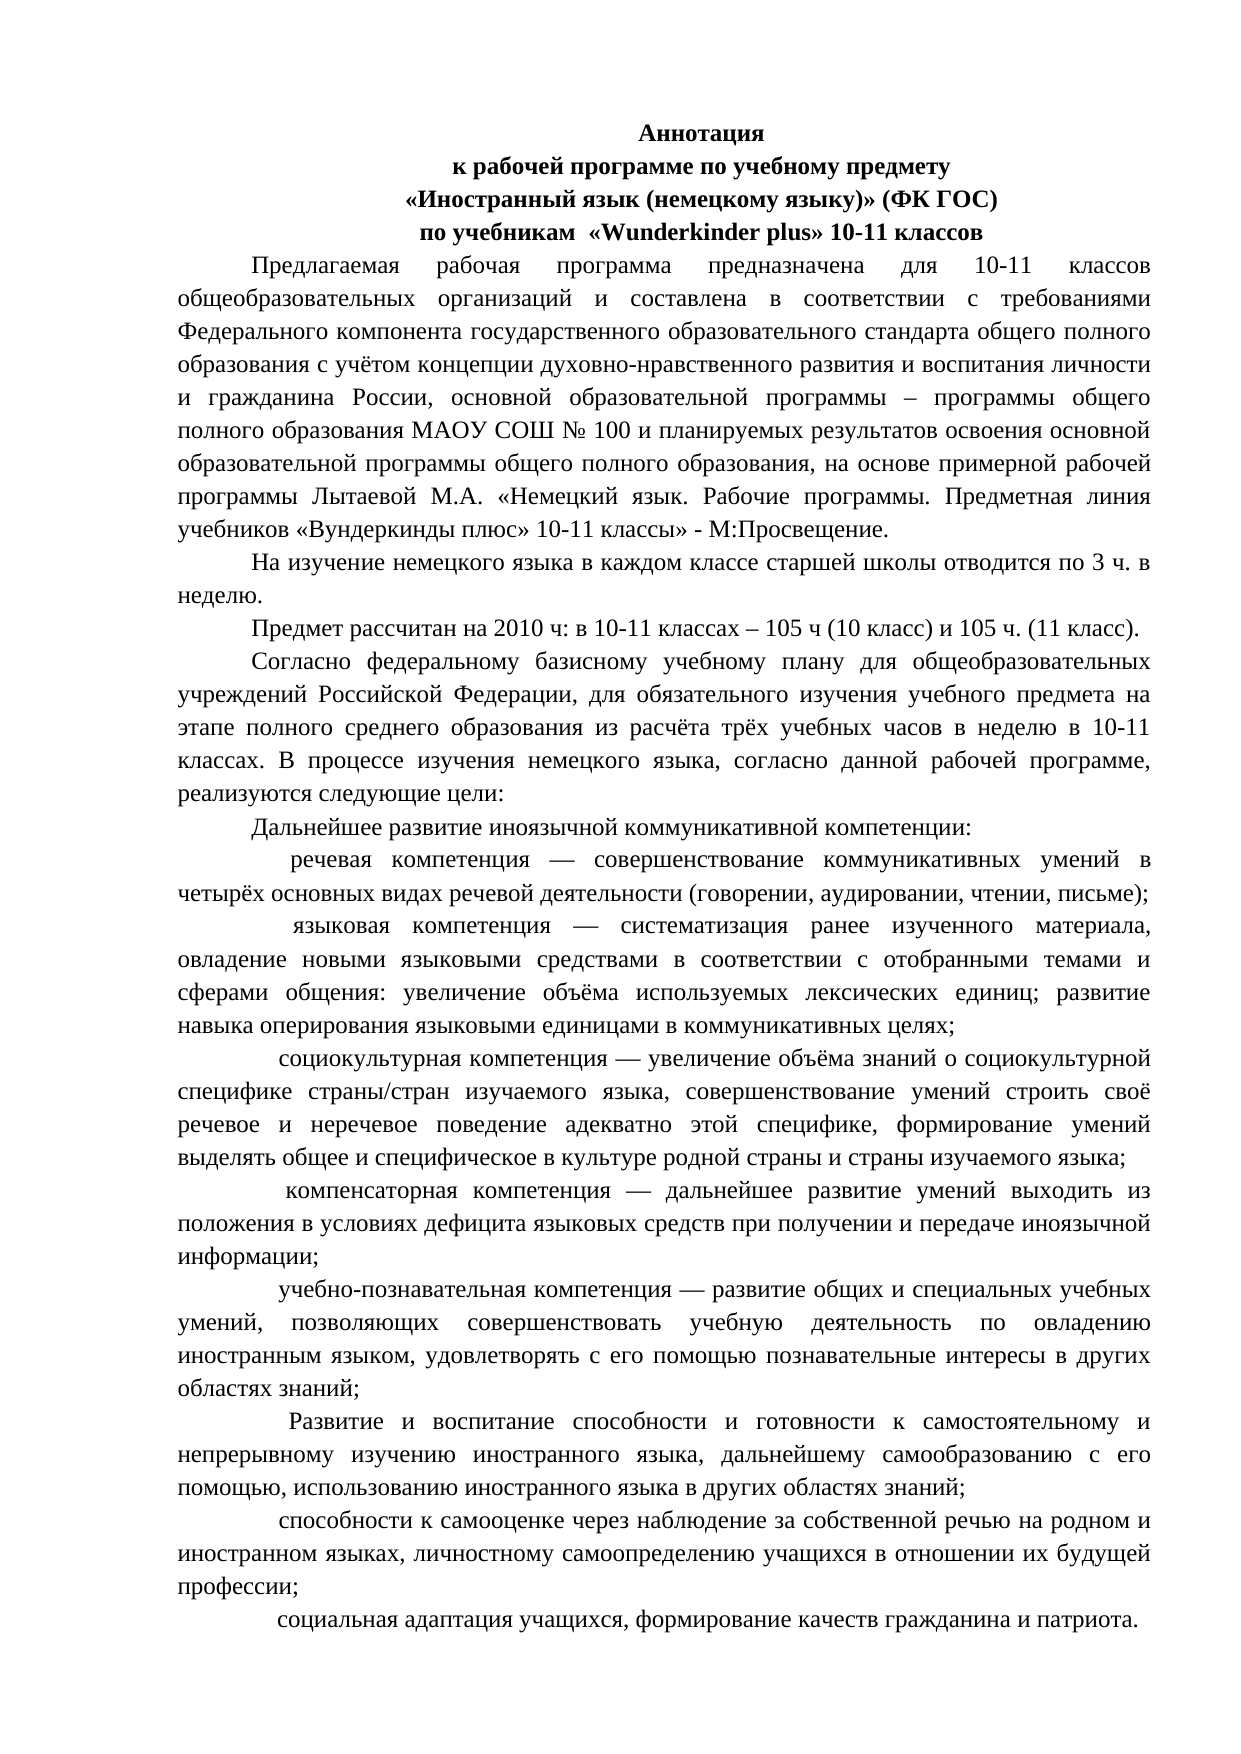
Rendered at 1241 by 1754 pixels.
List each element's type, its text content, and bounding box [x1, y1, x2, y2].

text  речевая компетенция — совершенствование коммуникативных умений в четырёх основных видах речевой деятельности (говорении, аудировании, чтении, письме); [177, 844, 1152, 906]
text Предлагаемая рабочая программа предназначена для 10-11 классов общеобразовательных организаций и составлена в соответствии с требованиями Федерального компонента государственного образовательного стандарта общего полного образования с учётом концепции духовно-нравственного развития и воспитания личности и гражданина России, основной образовательной программы – программы общего полного образования МАОУ СОШ № 100 и планируемых результатов освоения основной образовательной программы общего полного образования, на основе примерной рабочей программы Лытаевой М.А. «Немецкий язык. Рабочие программы. Предметная линия учебников «Вундеркинды плюс» 10-11 классы» - М:Просвещение. [177, 250, 1152, 543]
text  способности к самооценке через наблюдение за собственной речью на родном и иностранном языках, личностному самоопределению учащихся в отношении их будущей профессии; [177, 1505, 1152, 1600]
text  Развитие и воспитание способности и готовности к самостоятельному и непрерывному изучению иностранного языка, дальнейшему самообразованию с его помощью, использованию иностранного языка в других областях знаний; [177, 1406, 1152, 1501]
text Аннотация [177, 118, 1152, 147]
text Согласно федеральному базисному учебному плану для общеобразовательных учреждений Российской Федерации, для обязательного изучения учебного предмета на этапе полного среднего образования из расчёта трёх учебных часов в неделю в 10-11 классах. В процессе изучения немецкого языка, согласно данной рабочей программе, реализуются следующие цели: [177, 646, 1152, 807]
text «Иностранный язык (немецкому языку)» (ФК ГОС) [177, 184, 1152, 213]
text Дальнейшее развитие иноязычной коммуникативной компетенции: [177, 812, 1152, 840]
text к рабочей программе по учебному предмету [177, 151, 1152, 180]
text Предмет рассчитан на 2010 ч: в 10-11 классах – 105 ч (10 класс) и 105 ч. (11 класс). [177, 613, 1152, 642]
text по учебникам «Wunderkinder plus» 10-11 классов [177, 217, 1152, 246]
text  социальная адаптация учащихся, формирование качеств гражданина и патриота. [177, 1604, 1152, 1633]
text На изучение немецкого языка в каждом классе старшей школы отводится по 3 ч. в неделю. [177, 547, 1152, 609]
text  компенсаторная компетенция — дальнейшее развитие умений выходить из положения в условиях дефицита языковых средств при получении и передаче иноязычной информации; [177, 1175, 1152, 1269]
text  учебно-познавательная компетенция — развитие общих и специальных учебных умений, позволяющих совершенствовать учебную деятельность по овладению иностранным языком, удовлетворять с его помощью познавательные интересы в других областях знаний; [177, 1274, 1152, 1402]
text  социокультурная компетенция — увеличение объёма знаний о социокультурной специфике страны/стран изучаемого языка, совершенствование умений строить своё речевое и неречевое поведение адекватно этой специфике, формирование умений выделять общее и специфическое в культуре родной страны и страны изучаемого языка; [177, 1043, 1152, 1171]
text  языковая компетенция — систематизация ранее изученного материала, овладение новыми языковыми средствами в соответствии с отобранными темами и сферами общения: увеличение объёма используемых лексических единиц; развитие навыка оперирования языковыми единицами в коммуникативных целях; [177, 911, 1152, 1038]
